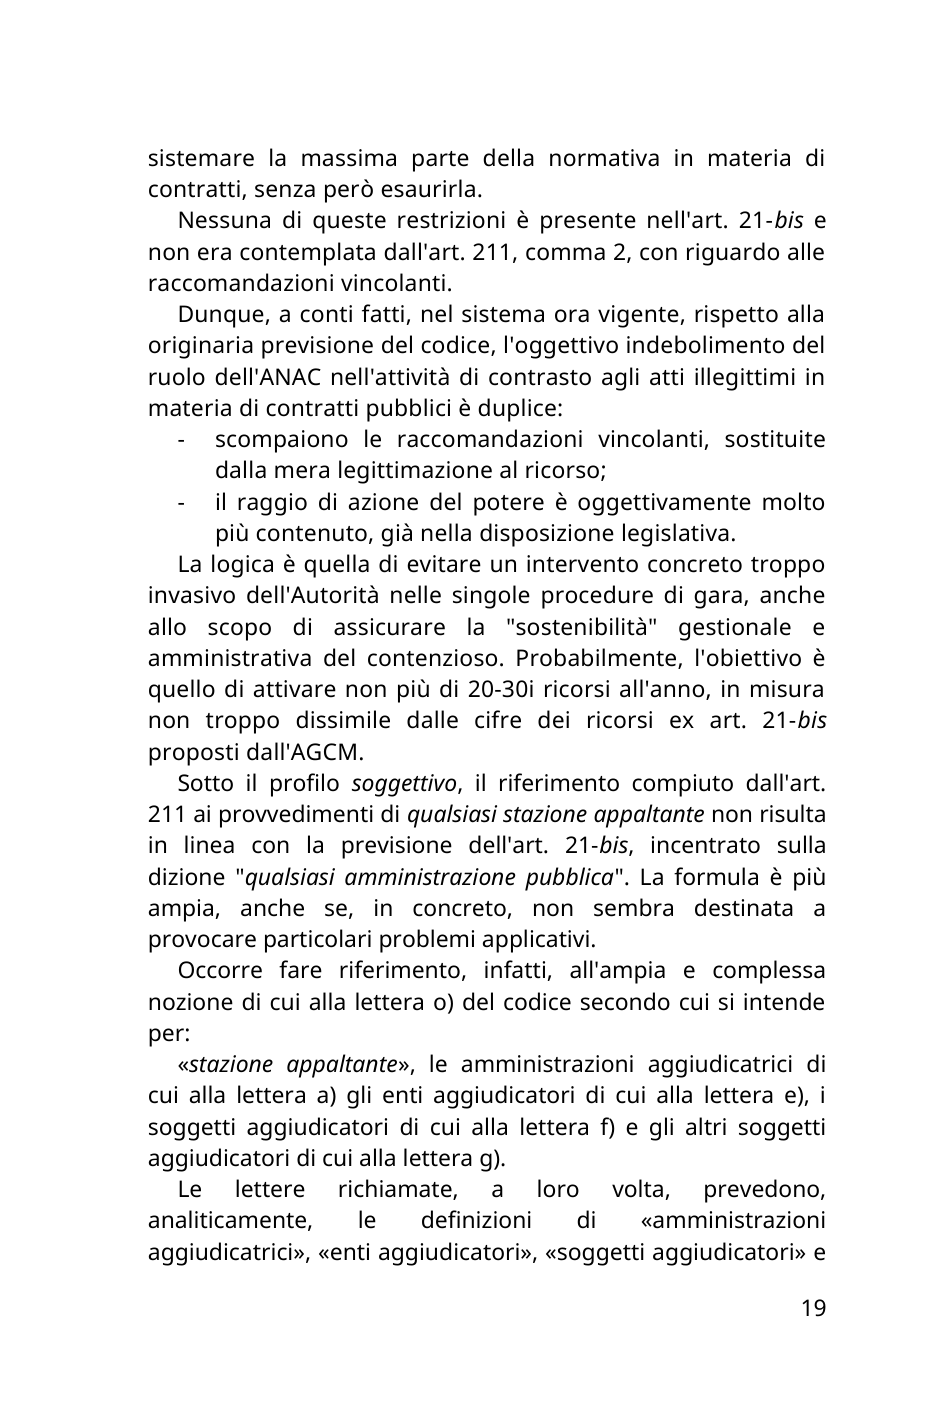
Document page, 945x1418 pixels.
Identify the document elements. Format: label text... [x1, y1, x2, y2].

text La logica è quella di evitare un intervento concreto troppo invasivo dell'Autorità nelle singole procedure di gara, anche allo scopo di assicurare la "sostenibilità" gestionale e amministrativa del contenzioso. Probabilmente, l'obiettivo è quello di attivare non più di 20-30i ricorsi all'anno, in misura non troppo dissimile dalle cifre dei ricorsi ex art. 21-bis proposti dall'AGCM. [148, 548, 827, 767]
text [148, 1173, 827, 1267]
list il raggio di azione del potere è oggettivamente molto più contenuto, già nella disposizione legislativa. [177, 486, 827, 548]
text Nessuna di queste restrizioni è presente nell'art. 21-bis e non era contemplata dall'art. 211, comma 2, con riguardo alle raccomandazioni vincolanti. [148, 204, 827, 298]
text Sotto il profilo soggettivo, il riferimento compiuto dall'art. 211 ai provvedimenti di qualsiasi stazione appaltante non risulta in linea con la previsione dell'art. 21-bis, incentrato sulla dizione "qualsiasi amministrazione pubblica". La formula è più ampia, anche se, in concreto, non sembra destinata a provocare particolari problemi applicativi. [148, 767, 827, 954]
text Dunque, a conti fatti, nel sistema ora vigente, rispetto alla originaria previsione del codice, l'oggettivo indebolimento del ruolo dell'ANAC nell'attività di contrasto agli atti illegittimi in materia di contratti pubblici è duplice: [148, 298, 827, 423]
text Occorre fare riferimento, infatti, all'ampia e complessa nozione di cui alla lettera o) del codice secondo cui si intende per: [148, 954, 827, 1048]
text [148, 142, 827, 204]
list scompaiono le raccomandazioni vincolanti, sostituite dalla mera legittimazione al ricorso; [177, 423, 827, 486]
text «stazione appaltante», le amministrazioni aggiudicatrici di cui alla lettera a) gli enti aggiudicatori di cui alla lettera e), i soggetti aggiudicatori di cui alla lettera f) e gli altri soggetti aggiudicatori di cui alla lettera g). [148, 1048, 827, 1173]
